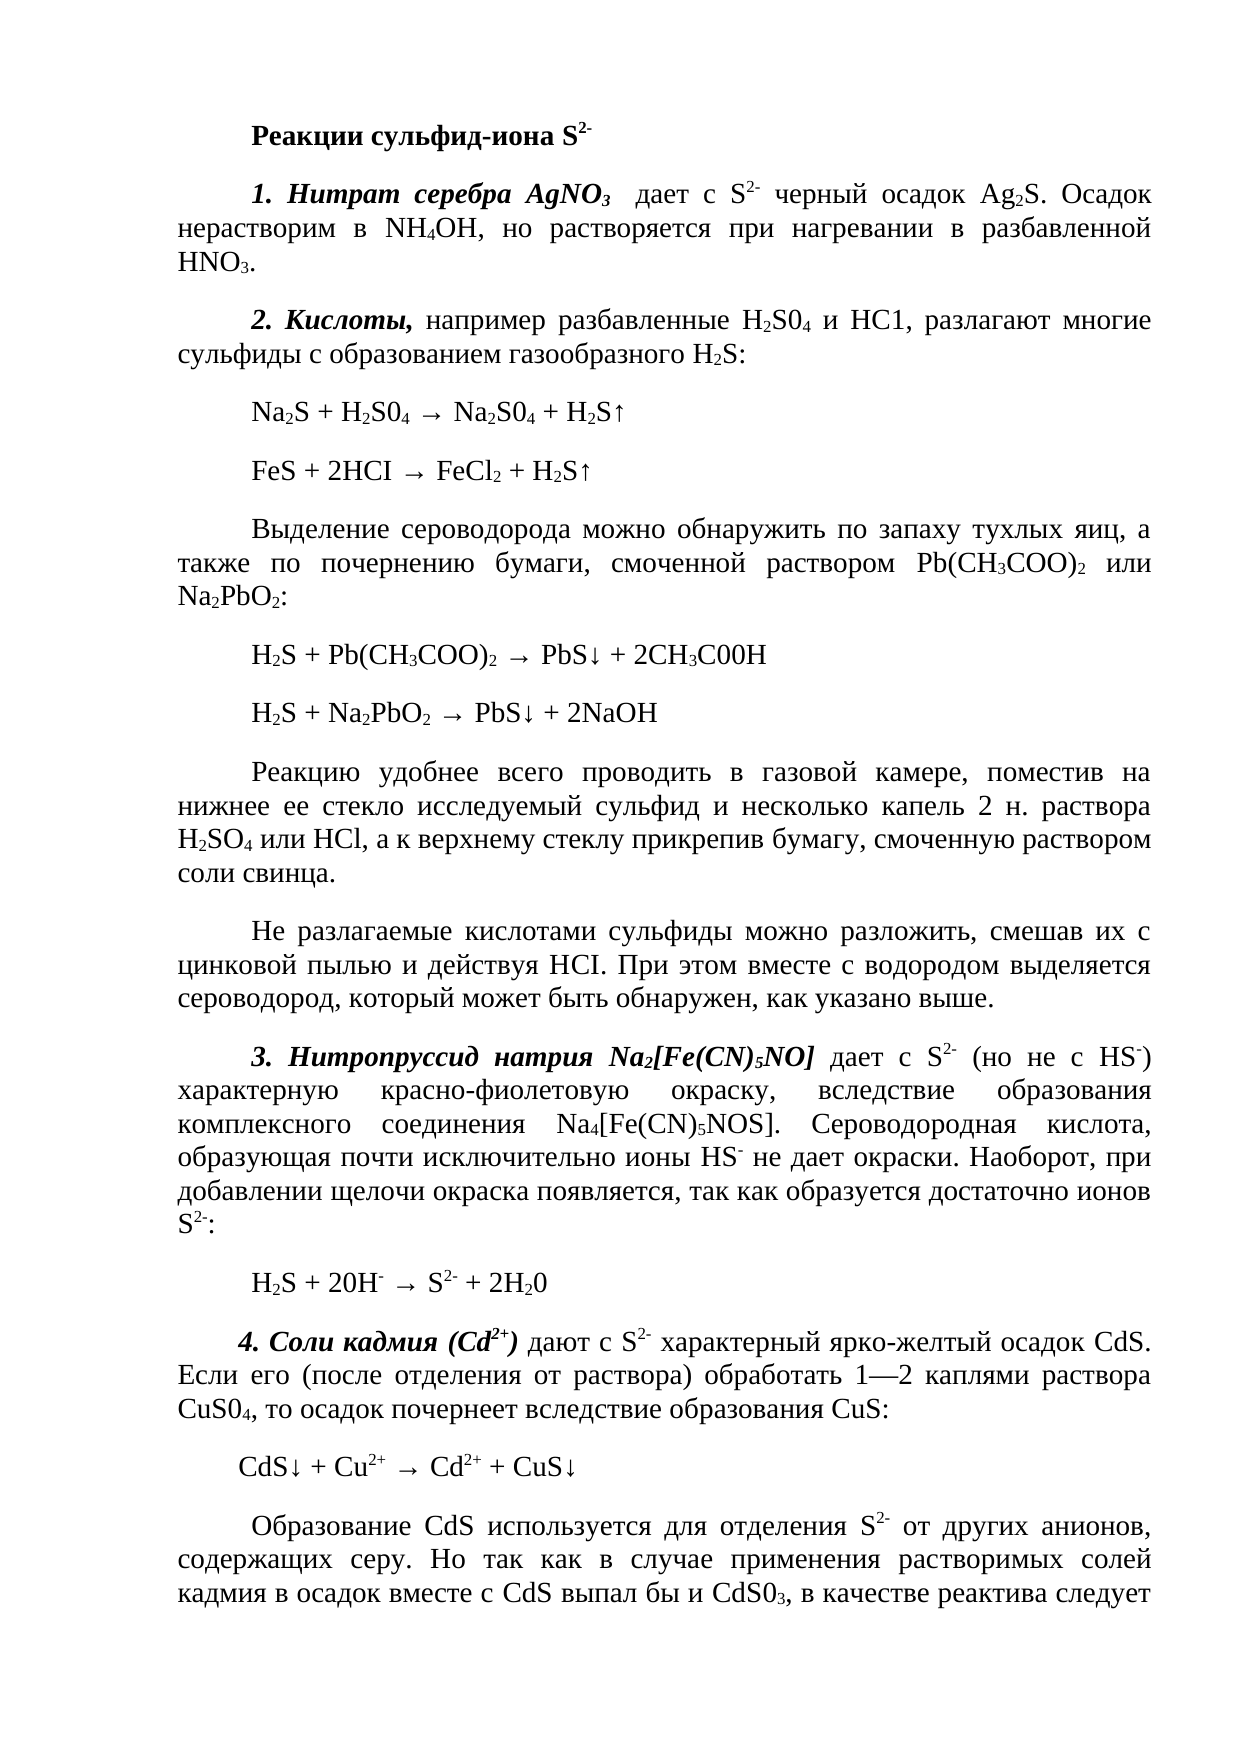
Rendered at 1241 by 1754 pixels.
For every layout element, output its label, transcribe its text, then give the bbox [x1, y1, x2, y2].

text H2S + Pb(CH3COO)2 → PbS↓ + 2СН3С00Н [177, 637, 1152, 671]
text Na2S + H2S04 → Na2S04 + H2S↑ [177, 394, 1152, 428]
text Выделение сероводорода можно обнаружить по запаху тухлых яиц, а также по почернению бумаги, смоченной раствором Pb(CH3COO)2 или Na2PbO2: [177, 511, 1152, 612]
text Реакцию удобнее всего проводить в газовой камере, поместив на нижнее ее стекло исследуемый сульфид и несколько капель 2 н. раствора H2SO4 или HCl, а к верхнему стеклу прикрепив бумагу, смоченную раствором соли свинца. [177, 754, 1152, 888]
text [177, 1508, 1152, 1608]
text H2S + 20H- → S2- + 2H20 [177, 1265, 1152, 1299]
text FeS + 2HCI → FeCl2 + H2S↑ [177, 453, 1152, 486]
text Не разлагаемые кислотами сульфиды можно разложить, смешав их с цинковой пылью и действуя НCI. При этом вместе с водородом выделяется сероводород, который может быть обнаружен, как указано выше. [177, 913, 1152, 1014]
text 4. Соли кадмия (Cd2+) дают с S2- характерный ярко-желтый осадок CdS. Если его (после отделения от раствора) обработать 1—2 каплями раствора CuS04, то осадок почернеет вследствие образования CuS: [177, 1324, 1152, 1424]
text Реакции сульфид-иона S2- [177, 118, 1152, 152]
text CdS↓ + Cu2+ → Cd2+ + CuS↓ [177, 1449, 1152, 1483]
text 3. Нитропруссид натрия Na2[Fe(CN)5NO] дает с S2- (но не с HS-) характерную красно-фиолетовую окраску, вследствие образования комплексного соединения Na4[Fe(CN)5NOS]. Сероводородная кислота, образующая почти исключительно ионы HS- не дает окраски. Наоборот, при добавлении щелочи окраска появляется, так как образуется достаточно ионов S2-: [177, 1039, 1152, 1240]
text H2S + Na2PbO2 → PbS↓ + 2NaOH [177, 696, 1152, 729]
text 2. Кислоты, например разбавленные H2S04 и НС1, разлагают многие сульфиды с образованием газообразного H2S: [177, 302, 1152, 369]
text 1. Нитрат серебра AgNO3 дает с S2- черный осадок Ag2S. Осадок нерастворим в NН4OH, но растворяется при нагревании в разбавленной HNO3. [177, 177, 1152, 277]
